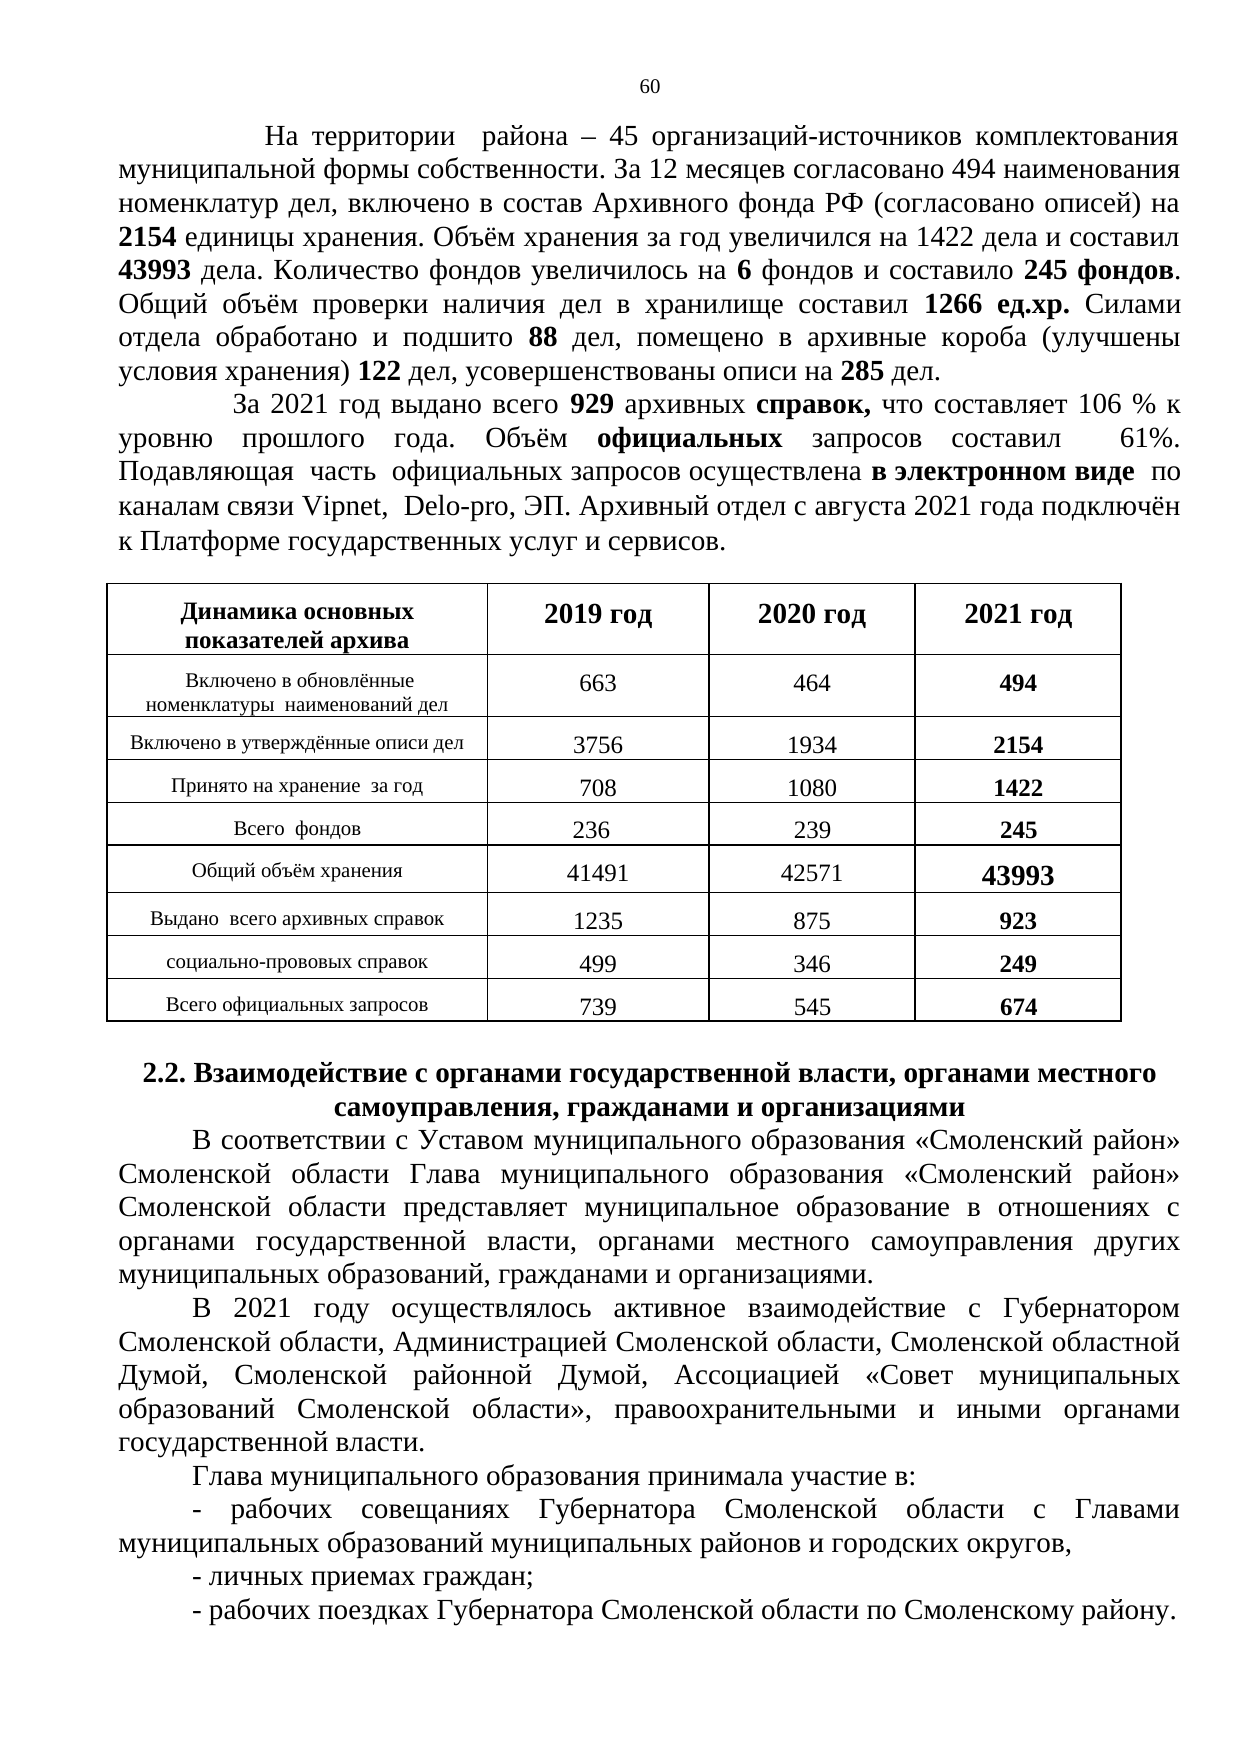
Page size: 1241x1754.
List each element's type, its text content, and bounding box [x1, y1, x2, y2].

table_cell 1235 [488, 893, 708, 935]
table_cell 2154 [916, 717, 1120, 759]
table_cell 1080 [710, 760, 914, 801]
text - рабочих совещаниях Губернатора Смоленской области с Главами муниципальных образований муниципальных районов и городских округов, [118, 1491, 1181, 1558]
table_cell 1422 [916, 760, 1120, 801]
text 2.2. Взаимодействие с органами государственной власти, органами местного самоуправления, гражданами и организациями [118, 1055, 1181, 1122]
text В соответствии с Уставом муниципального образования «Смоленский район» Смоленской области Глава муниципального образования «Смоленский район» Смоленской области представляет муниципальное образование в отношениях с органами государственной власти, органами местного самоуправления других муниципальных образований, гражданами и организациями. [118, 1122, 1181, 1290]
table_cell 923 [916, 893, 1120, 935]
table_header Динамика основных показателей архива [108, 584, 487, 654]
table_cell 346 [710, 936, 914, 977]
table_cell 739 [488, 979, 708, 1020]
text За 2021 год выдано всего 929 архивных справок, что составляет 106 % к уровню прошлого года. Объём официальных запросов составил 61%. Подавляющая часть официальных запросов осуществлена в электронном виде по каналам связи Vipnet, Delo-pro, ЭП. Архивный отдел с августа 2021 года подключён к Платформе государственных услуг и сервисов. [118, 386, 1181, 556]
table_header 2020 год [710, 584, 914, 654]
table_cell Выдано всего архивных справок [108, 893, 487, 935]
table_cell 239 [710, 803, 914, 844]
table_cell 674 [916, 979, 1120, 1020]
table_cell 494 [916, 655, 1120, 716]
table_cell 245 [916, 803, 1120, 844]
table_header 2019 год [488, 584, 708, 654]
text В 2021 году осуществлялось активное взаимодействие с Губернатором Смоленской области, Администрацией Смоленской области, Смоленской областной Думой, Смоленской районной Думой, Ассоциацией «Совет муниципальных образований Смоленской области», правоохранительными и иными органами государственной власти. [118, 1290, 1181, 1458]
table_cell 43993 [916, 846, 1120, 892]
table_cell Общий объём хранения [108, 846, 487, 892]
text Глава муниципального образования принимала участие в: [118, 1458, 1181, 1491]
table_cell Включено в утверждённые описи дел [108, 717, 487, 759]
table_cell 249 [916, 936, 1120, 977]
table_cell Принято на хранение за год [108, 760, 487, 801]
text - рабочих поездках Губернатора Смоленской области по Смоленскому району. [118, 1592, 1181, 1626]
table_cell 663 [488, 655, 708, 716]
table_cell 499 [488, 936, 708, 977]
table_cell 1934 [710, 717, 914, 759]
table_cell Всего фондов [108, 803, 487, 844]
text - личных приемах граждан; [118, 1558, 1181, 1592]
table_cell 236 [488, 803, 708, 844]
table_cell социально-прововых справок [108, 936, 487, 977]
text На территории района – 45 организаций-источников комплектования муниципальной формы собственности. За 12 месяцев согласовано 494 наименования номенклатур дел, включено в состав Архивного фонда РФ (согласовано описей) на 2154 единицы хранения. Объём хранения за год увеличился на 1422 дела и составил 43993 дела. Количество фондов увеличилось на 6 фондов и составило 245 фондов. Общий объём проверки наличия дел в хранилище составил 1266 ед.хр. Силами отдела обработано и подшито 88 дел, помещено в архивные короба (улучшены условия хранения) 122 дел, усовершенствованы описи на 285 дел. [118, 118, 1181, 386]
table_cell 42571 [710, 846, 914, 892]
table_cell 3756 [488, 717, 708, 759]
table_cell Всего официальных запросов [108, 979, 487, 1020]
table_cell 875 [710, 893, 914, 935]
table_cell 464 [710, 655, 914, 716]
table_cell Включено в обновлённые номенклатуры наименований дел [108, 655, 487, 716]
table_header 2021 год [916, 584, 1120, 654]
table_cell 708 [488, 760, 708, 801]
table_cell 545 [710, 979, 914, 1020]
table_cell 41491 [488, 846, 708, 892]
